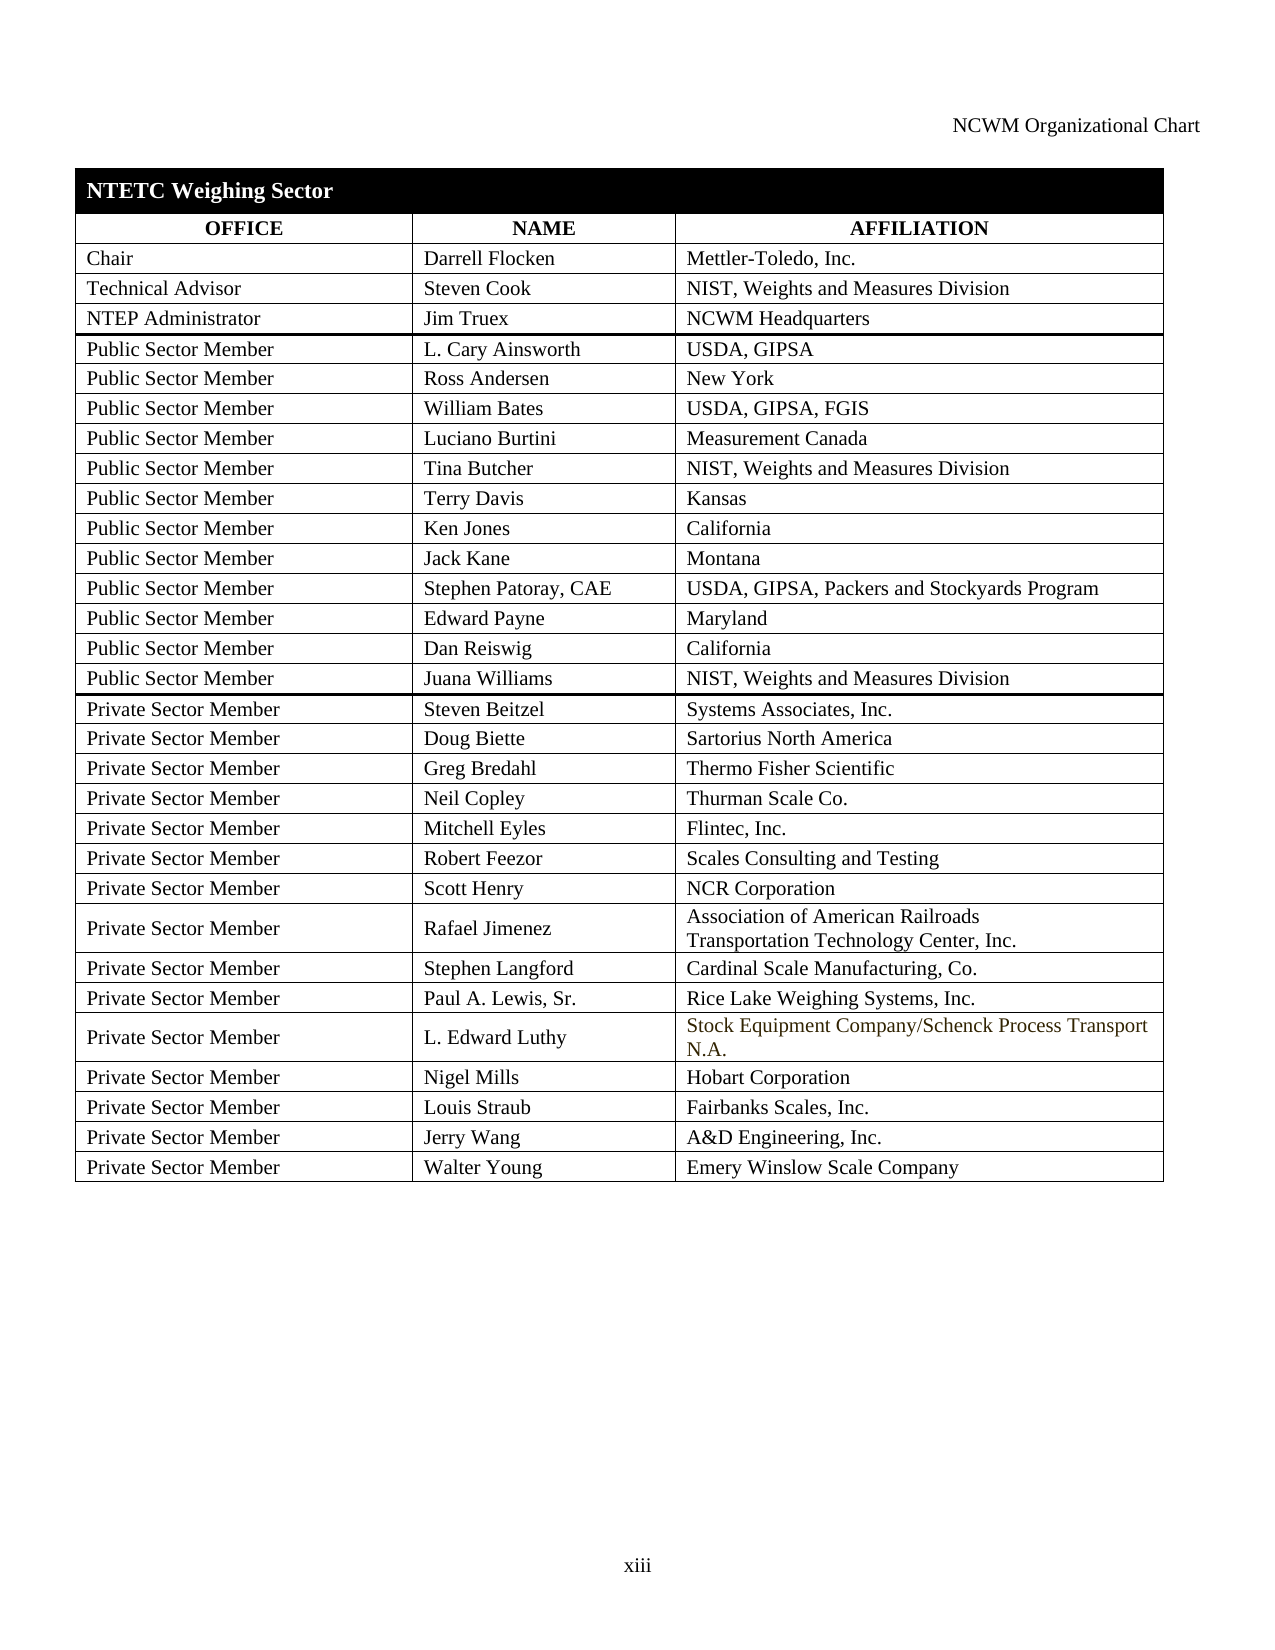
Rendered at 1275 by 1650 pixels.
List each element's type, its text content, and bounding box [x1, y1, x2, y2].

table_cell Private Sector Member [76, 953, 412, 982]
table_cell Walter Young [413, 1152, 675, 1181]
table_cell Public Sector Member [76, 336, 412, 363]
table_cell Private Sector Member [76, 1092, 412, 1121]
table_cell Private Sector Member [76, 874, 412, 903]
table_cell Steven Cook [413, 274, 675, 303]
table_cell Jack Kane [413, 544, 675, 573]
table_cell Private Sector Member [76, 814, 412, 843]
table_cell Jim Truex [413, 304, 675, 333]
table_cell [676, 634, 1163, 663]
table_cell Weighing Systems, Inc. [676, 983, 1163, 1012]
table_cell Ken Jones [413, 514, 675, 543]
table_cell Stephen Langford [413, 953, 675, 982]
table_cell [676, 544, 1163, 573]
table_cell Stephen Patoray, CAE [413, 574, 675, 603]
table_cell Mitchell Eyles [413, 814, 675, 843]
table_cell USDA, GIPSA [676, 336, 1163, 363]
table_cell Stock Equipment Company/Schenck Process Transport N.A. [676, 1013, 1163, 1061]
table_cell Fairbanks Scales, Inc. [676, 1092, 1163, 1121]
table_cell Doug Biette [413, 724, 675, 753]
table_cell Darrell Flocken [413, 244, 675, 273]
table_cell Public Sector Member [76, 454, 412, 483]
table_cell William Bates [413, 394, 675, 423]
table_cell NCR Corporation [676, 874, 1163, 903]
table_cell Louis Straub [413, 1092, 675, 1121]
table_cell [676, 484, 1163, 513]
table_cell Systems Associates, Inc. [676, 696, 1163, 723]
table_cell Jerry Wang [413, 1122, 675, 1151]
table_cell Terry Davis [413, 484, 675, 513]
table_cell Tina Butcher [413, 454, 675, 483]
table_cell Mettler-Toledo, Inc. [676, 244, 1163, 273]
table_cell Private Sector Member [76, 983, 412, 1012]
table_cell Private Sector Member [76, 844, 412, 873]
table_cell Public Sector Member [76, 574, 412, 603]
table_cell Dan Reiswig [413, 634, 675, 663]
table_cell Public Sector Member [76, 634, 412, 663]
table_cell Private Sector Member [76, 904, 412, 952]
table_cell AFFILIATION [676, 214, 1163, 243]
table_cell Steven Beitzel [413, 696, 675, 723]
table_cell Private Sector Member [76, 696, 412, 723]
table_cell NIST, Weights and Measures Division [676, 274, 1163, 303]
table_cell Luciano Burtini [413, 424, 675, 453]
table_cell Thurman Scale Co. [676, 784, 1163, 813]
table_cell Neil Copley [413, 784, 675, 813]
table_cell Private Sector Member [76, 784, 412, 813]
table_cell Technical Advisor [76, 274, 412, 303]
table_cell NCWM Headquarters [676, 304, 1163, 333]
table_cell Public Sector Member [76, 544, 412, 573]
table_cell [676, 604, 1163, 633]
table_header NTETC Weighing Sector [76, 169, 1163, 213]
table_cell Chair [76, 244, 412, 273]
table_cell Private Sector Member [76, 1013, 412, 1061]
table_cell USDA, GIPSA, FGIS [676, 394, 1163, 423]
table_cell [676, 514, 1163, 543]
table_cell NAME [413, 214, 675, 243]
table_cell A&D Engineering, Inc. [676, 1122, 1163, 1151]
table_cell Private Sector Member [76, 1152, 412, 1181]
table_cell Private Sector Member [76, 1122, 412, 1151]
table_cell L. Edward Luthy [413, 1013, 675, 1061]
table_cell Juana Williams [413, 664, 675, 693]
table_cell Cardinal Scale Manufacturing, Co. [676, 953, 1163, 982]
table_cell Sartorius [676, 724, 1163, 753]
table_cell Greg Bredahl [413, 754, 675, 783]
table_cell Public Sector Member [76, 484, 412, 513]
table_cell Paul A. Lewis, Sr. [413, 983, 675, 1012]
table_cell Nigel Mills [413, 1062, 675, 1091]
table_cell Public Sector Member [76, 424, 412, 453]
table_cell [676, 364, 1163, 393]
table_cell Rafael Jimenez [413, 904, 675, 952]
table_cell Public Sector Member [76, 514, 412, 543]
table_cell Scales Consulting and Testing [676, 844, 1163, 873]
table_cell Robert Feezor [413, 844, 675, 873]
table_cell Edward Payne [413, 604, 675, 633]
table_cell Measurement [676, 424, 1163, 453]
table_cell NIST, Weights and Measures Division [676, 454, 1163, 483]
table_cell Flintec, Inc. [676, 814, 1163, 843]
table_cell Thermo Fisher Scientific [676, 754, 1163, 783]
table_cell NTEP Administrator [76, 304, 412, 333]
table_cell Hobart Corporation [676, 1062, 1163, 1091]
table_cell Private Sector Member [76, 724, 412, 753]
table_cell Ross Andersen [413, 364, 675, 393]
table_cell Public Sector Member [76, 364, 412, 393]
table_cell Emery Winslow Scale Company [676, 1152, 1163, 1181]
table_cell Private Sector Member [76, 1062, 412, 1091]
table_cell Scott Henry [413, 874, 675, 903]
table_cell NIST, Weights and Measures Division [676, 664, 1163, 693]
table_cell Association of American Railroads Transportation Technology Center, Inc. [676, 904, 1163, 952]
table_cell Public Sector Member [76, 394, 412, 423]
table_cell L. Cary Ainsworth [413, 336, 675, 363]
table_cell USDA, GIPSA, Packers and Stockyards Program [676, 574, 1163, 603]
table_cell Public Sector Member [76, 664, 412, 693]
table_cell Public Sector Member [76, 604, 412, 633]
table_cell OFFICE [76, 214, 412, 243]
table_cell Private Sector Member [76, 754, 412, 783]
